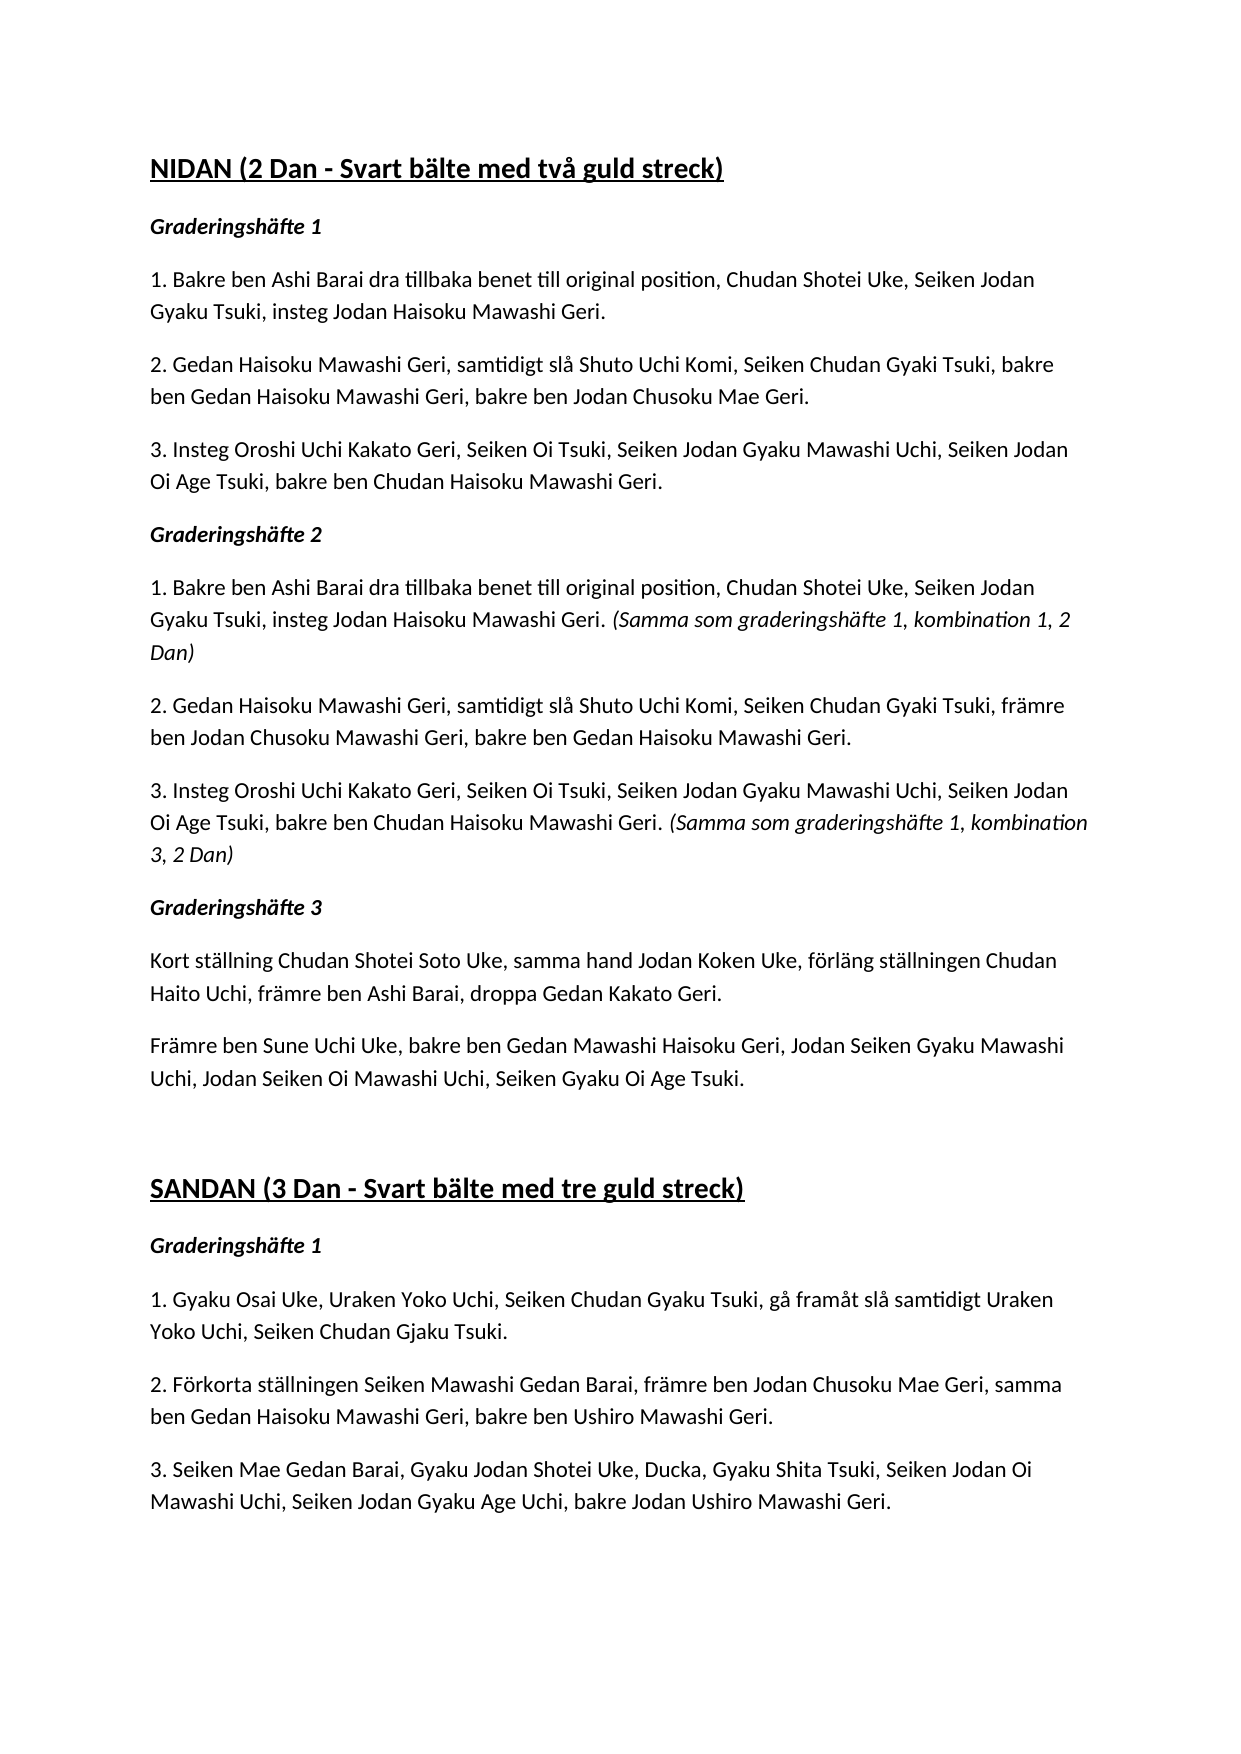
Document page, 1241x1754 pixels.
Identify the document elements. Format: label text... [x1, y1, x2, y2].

text Kort ställning Chudan Shotei Soto Uke, samma hand Jodan Koken Uke, förläng ställningen Chudan Haito Uchi, främre ben Ashi Barai, droppa Gedan Kakato Geri. [150, 946, 1090, 1007]
text 2. Förkorta ställningen Seiken Mawashi Gedan Barai, främre ben Jodan Chusoku Mae Geri, samma ben Gedan Haisoku Mawashi Geri, bakre ben Ushiro Mawashi Geri. [150, 1370, 1090, 1430]
text 1. Gyaku Osai Uke, Uraken Yoko Uchi, Seiken Chudan Gyaku Tsuki, gå framåt slå samtidigt Uraken Yoko Uchi, Seiken Chudan Gjaku Tsuki. [150, 1285, 1090, 1345]
text 2. Gedan Haisoku Mawashi Geri, samtidigt slå Shuto Uchi Komi, Seiken Chudan Gyaki Tsuki, främre ben Jodan Chusoku Mawashi Geri, bakre ben Gedan Haisoku Mawashi Geri. [150, 691, 1090, 751]
text 2. Gedan Haisoku Mawashi Geri, samtidigt slå Shuto Uchi Komi, Seiken Chudan Gyaki Tsuki, bakre ben Gedan Haisoku Mawashi Geri, bakre ben Jodan Chusoku Mae Geri. [150, 350, 1090, 410]
text 1. Bakre ben Ashi Barai dra tillbaka benet till original position, Chudan Shotei Uke, Seiken Jodan Gyaku Tsuki, insteg Jodan Haisoku Mawashi Geri. [150, 265, 1090, 325]
text 3. Seiken Mae Gedan Barai, Gyaku Jodan Shotei Uke, Ducka, Gyaku Shita Tsuki, Seiken Jodan Oi Mawashi Uchi, Seiken Jodan Gyaku Age Uchi, bakre Jodan Ushiro Mawashi Geri. [150, 1455, 1090, 1515]
text 1. Bakre ben Ashi Barai dra tillbaka benet till original position, Chudan Shotei Uke, Seiken Jodan Gyaku Tsuki, insteg Jodan Haisoku Mawashi Geri. (Samma som graderingshäfte 1, kombination 1, 2 Dan) [150, 573, 1090, 666]
text NIDAN (2 Dan - Svart bälte med två guld streck) [150, 150, 1090, 186]
text 3. Insteg Oroshi Uchi Kakato Geri, Seiken Oi Tsuki, Seiken Jodan Gyaku Mawashi Uchi, Seiken Jodan Oi Age Tsuki, bakre ben Chudan Haisoku Mawashi Geri. (Samma som graderingshäfte 1, kombination 3, 2 Dan) [150, 776, 1090, 868]
text SANDAN (3 Dan - Svart bälte med tre guld streck) [150, 1170, 1090, 1206]
text Graderingshäfte 2 [150, 520, 1090, 548]
text Främre ben Sune Uchi Uke, bakre ben Gedan Mawashi Haisoku Geri, Jodan Seiken Gyaku Mawashi Uchi, Jodan Seiken Oi Mawashi Uchi, Seiken Gyaku Oi Age Tsuki. [150, 1032, 1090, 1092]
text Graderingshäfte 1 [150, 1232, 1090, 1260]
text 3. Insteg Oroshi Uchi Kakato Geri, Seiken Oi Tsuki, Seiken Jodan Gyaku Mawashi Uchi, Seiken Jodan Oi Age Tsuki, bakre ben Chudan Haisoku Mawashi Geri. [150, 435, 1090, 495]
text Graderingshäfte 1 [150, 212, 1090, 240]
text Graderingshäfte 3 [150, 893, 1090, 921]
